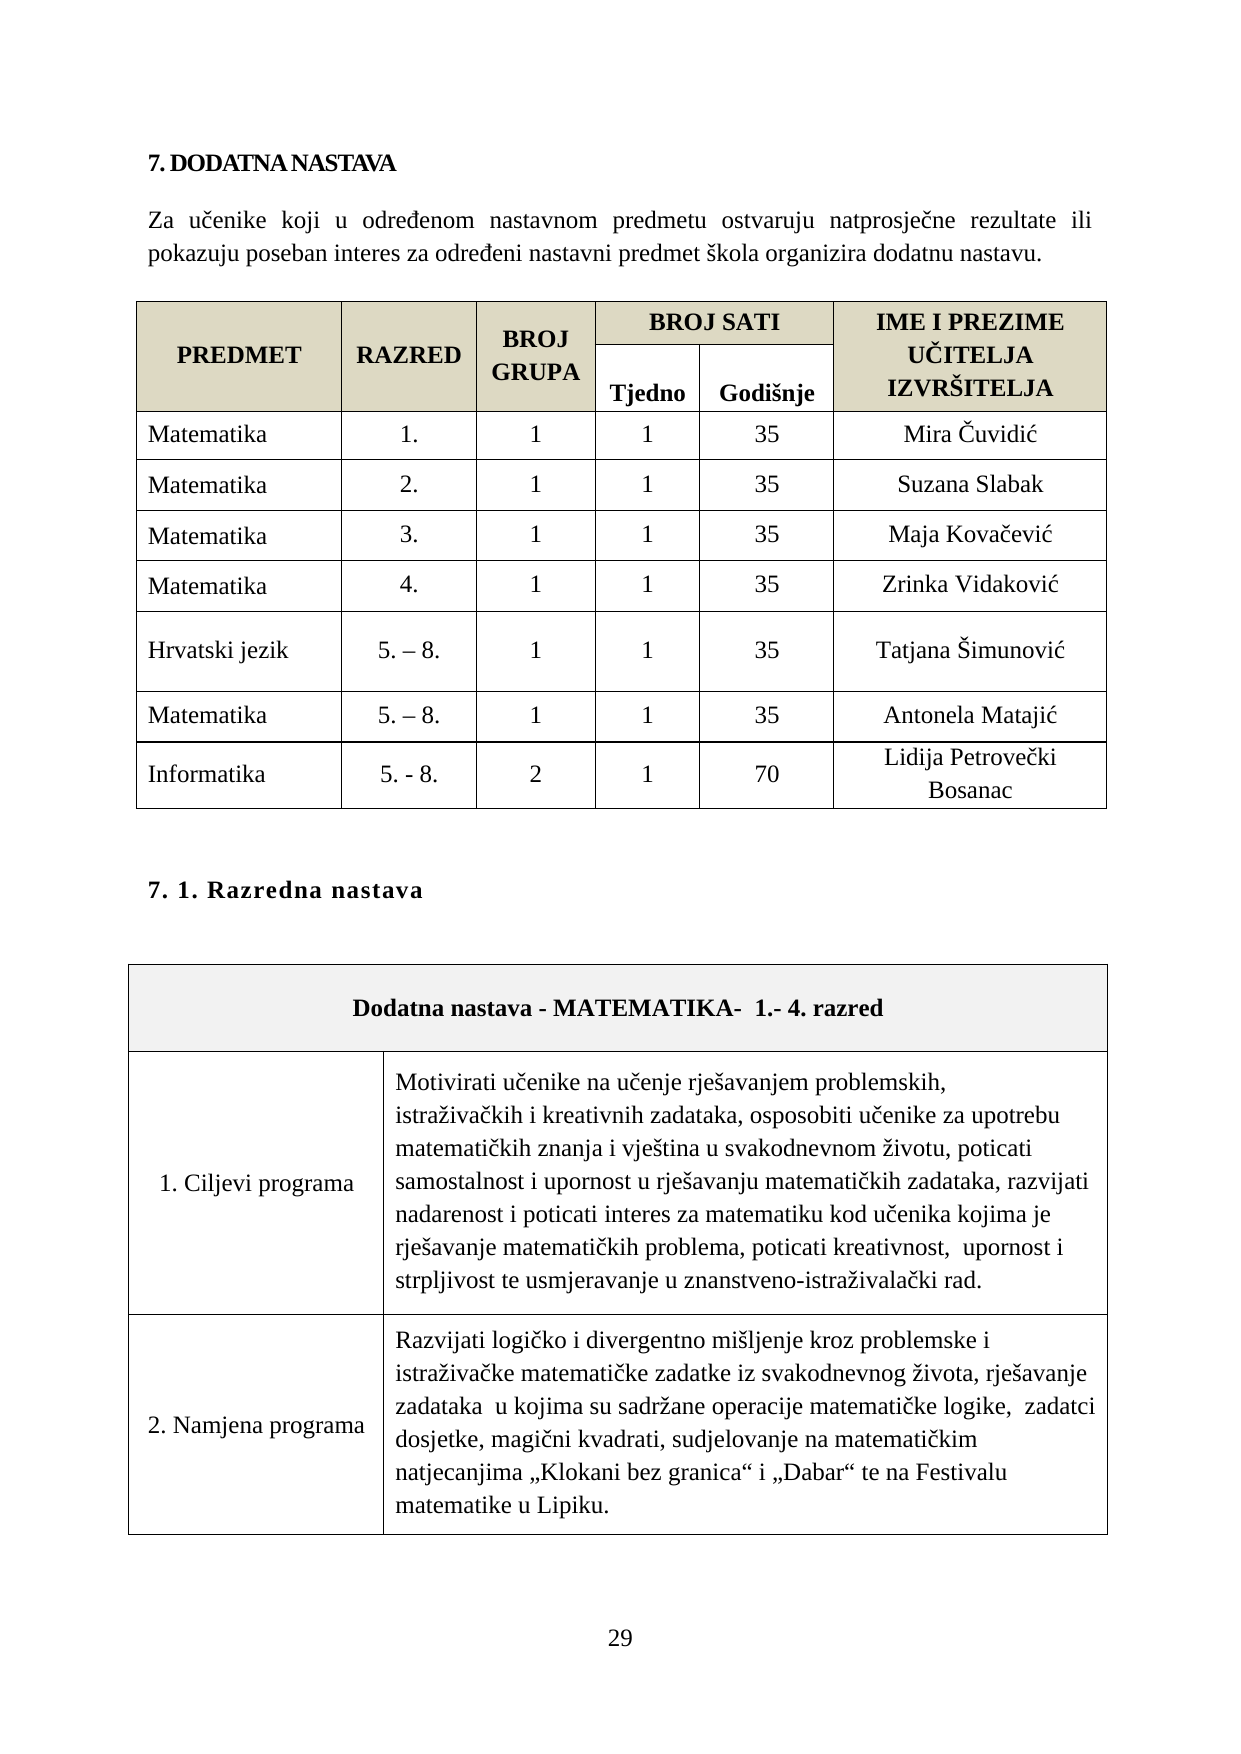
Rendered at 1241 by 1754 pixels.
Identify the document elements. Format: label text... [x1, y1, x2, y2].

table_cell Matematika [137, 511, 341, 560]
table_cell 4. [342, 561, 476, 611]
table_cell 1. [342, 412, 476, 459]
table_cell Zrinka Vidaković [834, 561, 1106, 611]
table_cell 1 [596, 612, 699, 691]
table_cell 1 [477, 460, 595, 510]
table_cell 1 [596, 412, 699, 459]
table_cell 35 [700, 612, 833, 691]
table_cell 35 [700, 561, 833, 611]
table_header BROJ GRUPA [477, 302, 595, 411]
table_cell 35 [700, 412, 833, 459]
table_cell 1 [596, 743, 699, 808]
table_cell 2. Namjena programa [129, 1315, 383, 1533]
table_header IME I PREZIME UČITELJA IZVRŠITELJA [834, 302, 1106, 411]
table_cell Tjedno [596, 345, 699, 411]
table_cell Antonela Matajić [834, 692, 1106, 741]
table_cell 35 [700, 692, 833, 741]
table_cell Tatjana Šimunović [834, 612, 1106, 691]
table_cell 1 [477, 561, 595, 611]
table_cell Matematika [137, 561, 341, 611]
table_cell Suzana Slabak [834, 460, 1106, 510]
table_cell 3. [342, 511, 476, 560]
table_cell 1 [596, 561, 699, 611]
table_cell 35 [700, 460, 833, 510]
table_cell 1 [596, 692, 699, 741]
table_header BROJ SATI [596, 302, 833, 344]
table_cell 1 [596, 511, 699, 560]
table_cell Maja Kovačević [834, 511, 1106, 560]
table_header Dodatna nastava - MATEMATIKA- 1.- 4. razred [129, 965, 1107, 1051]
table_cell 70 [700, 743, 833, 808]
table_cell 1 [477, 511, 595, 560]
table_cell 1 [477, 412, 595, 459]
table_cell 2. [342, 460, 476, 510]
table_header PREDMET [137, 302, 341, 411]
table_cell 2 [477, 743, 595, 808]
text Za učenike koji u određenom nastavnom predmetu ostvaruju natprosječne rezultate ili pokazuju poseban interes za određeni nastavni predmet škola organizira dodatnu nastavu. [148, 206, 1093, 267]
table_cell 1 [477, 612, 595, 691]
subtitle 7. 1. Razredna nastava [148, 875, 1093, 904]
table_cell Lidija Petrovečki Bosanac [834, 743, 1106, 808]
table_cell 1 [477, 692, 595, 741]
table_cell Informatika [137, 743, 341, 808]
table_cell Godišnje [700, 345, 833, 411]
table_cell Hrvatski jezik [137, 612, 341, 691]
table_cell 1 [596, 460, 699, 510]
table_header RAZRED [342, 302, 476, 411]
table_cell 5. – 8. [342, 692, 476, 741]
table_cell Matematika [137, 412, 341, 459]
table_cell Motivirati učenike na učenje rješavanjem problemskih, istraživačkih i kreativnih zadataka, osposobiti učenike za upotrebu matematičkih znanja i vještina u svakodnevnom životu, poticati samostalnost i upornost u rješavanju matematičkih zadataka, razvijati nadarenost i poticati interes za matematiku kod učenika kojima je rješavanje matematičkih problema, poticati kreativnost, upornost i strpljivost te usmjeravanje u znanstveno-istraživalački rad. [384, 1052, 1107, 1314]
table_cell Matematika [137, 692, 341, 741]
table_cell Mira Čuvidić [834, 412, 1106, 459]
table_cell Matematika [137, 460, 341, 510]
table_cell 1. Ciljevi programa [129, 1052, 383, 1314]
title 7. DODATNA NASTAVA [148, 148, 1093, 176]
table_cell 5. - 8. [342, 743, 476, 808]
table_cell Razvijati logičko i divergentno mišljenje kroz problemske i istraživačke matematičke zadatke iz svakodnevnog života, rješavanje zadataka u kojima su sadržane operacije matematičke logike, zadatci dosjetke, magični kvadrati, sudjelovanje na matematičkim natjecanjima „Klokani bez granica“ i „Dabar“ te na Festivalu matematike u Lipiku. [384, 1315, 1107, 1533]
table_cell 35 [700, 511, 833, 560]
table_cell 5. – 8. [342, 612, 476, 691]
